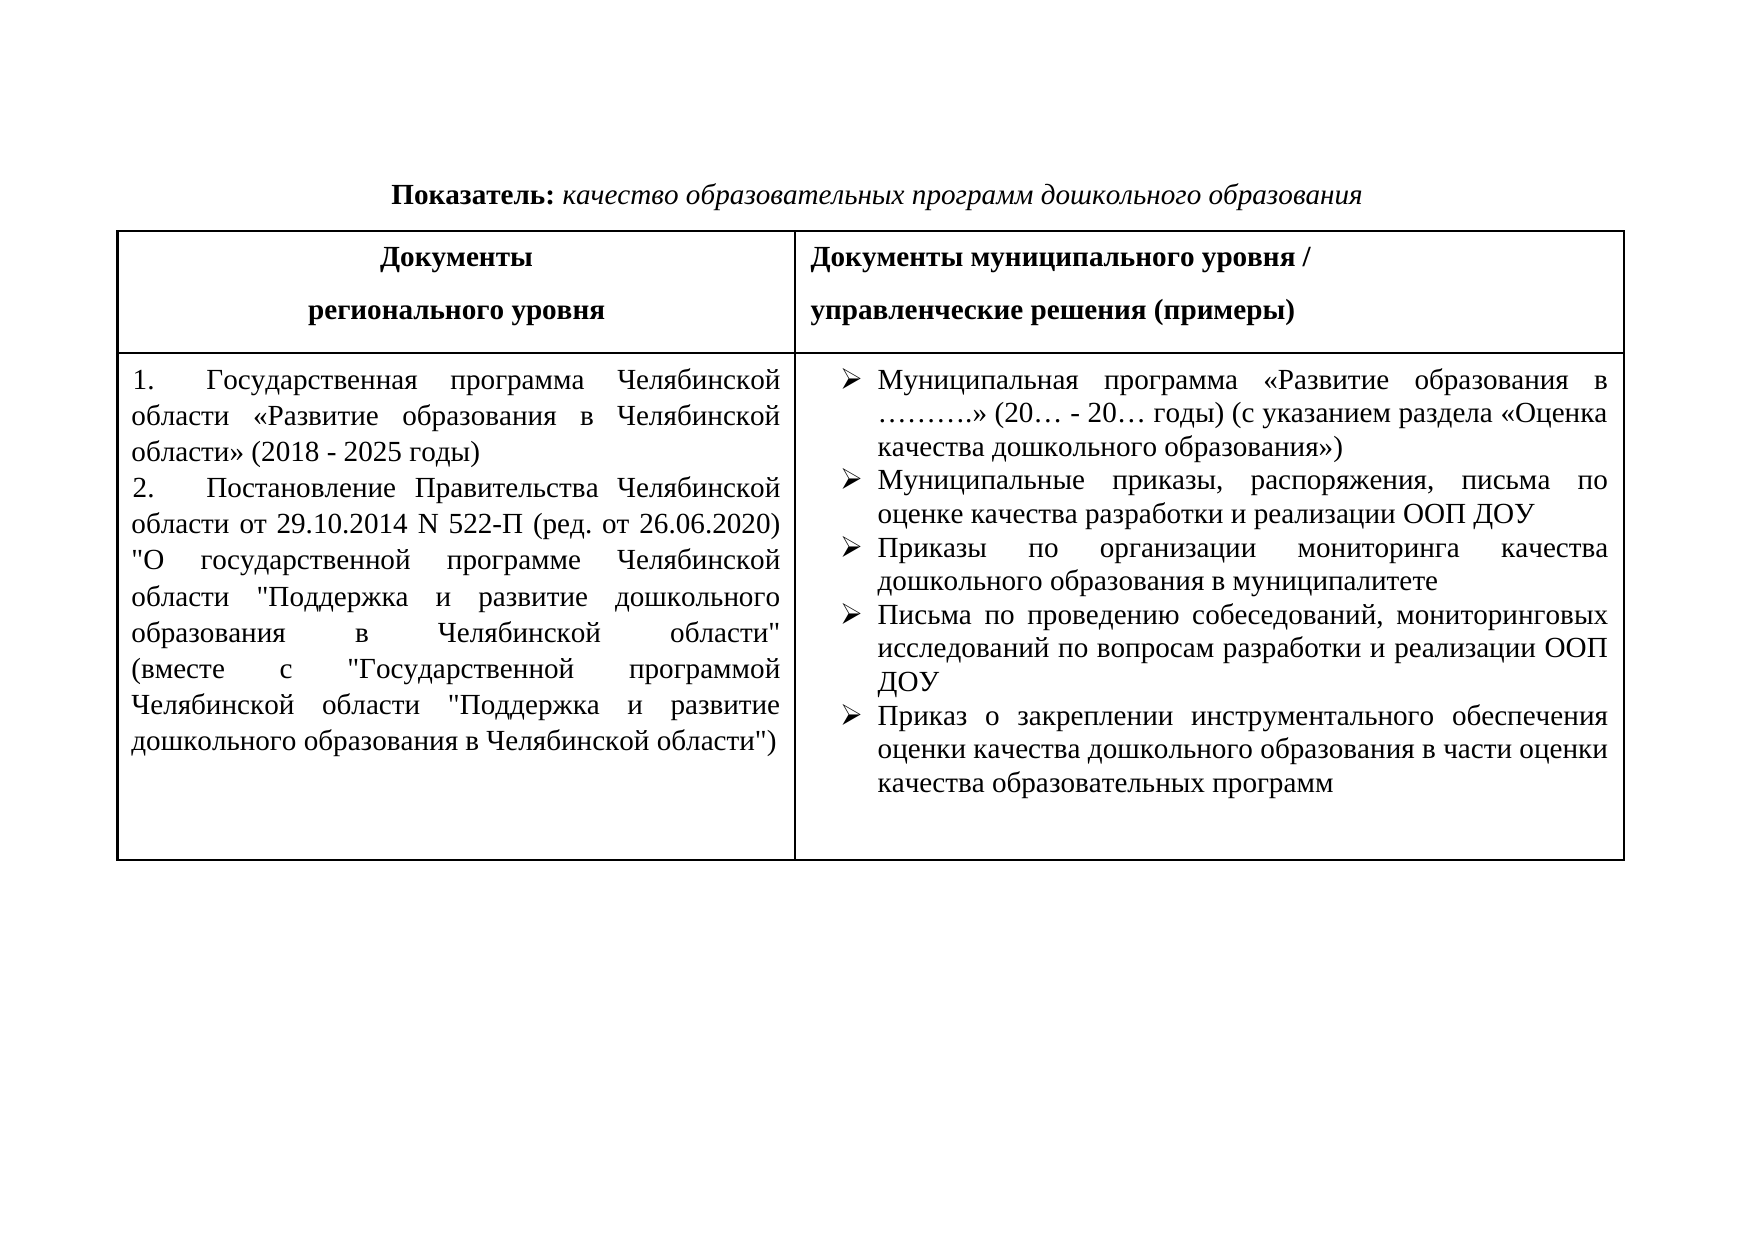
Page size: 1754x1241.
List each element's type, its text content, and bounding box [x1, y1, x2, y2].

table_header Документы регионального уровня [119, 232, 794, 352]
table_cell Государственная программа Челябинской области «Развитие образования в Челябинской области» (2018 - 2025 годы) Постановление Правительства Челябинской области от 29.10.2014 N 522-П (ред. от 26.06.2020) "О государственной программе Челябинской области "Поддержка и развитие дошкольного образования в Челябинской области" (вместе с "Государственной программой Челябинской области "Поддержка и развитие дошкольного образования в Челябинской области") [119, 354, 794, 859]
table_cell Муниципальная программа «Развитие образования в ……….» (20… - 20… годы) (с указанием раздела «Оценка качества дошкольного образования») Муниципальные приказы, распоряжения, письма по оценке качества разработки и реализации ООП ДОУ Приказы по организации мониторинга качества дошкольного образования в муниципалитете Письма по проведению собеседований, мониторинговых исследований по вопросам разработки и реализации ООП ДОУ Приказ о закреплении инструментального обеспечения оценки качества дошкольного образования в части оценки качества образовательных программ [796, 354, 1623, 859]
text Показатель: качество образовательных программ дошкольного образования [118, 177, 1636, 211]
table_header Документы муниципального уровня / управленческие решения (примеры) [796, 232, 1623, 352]
